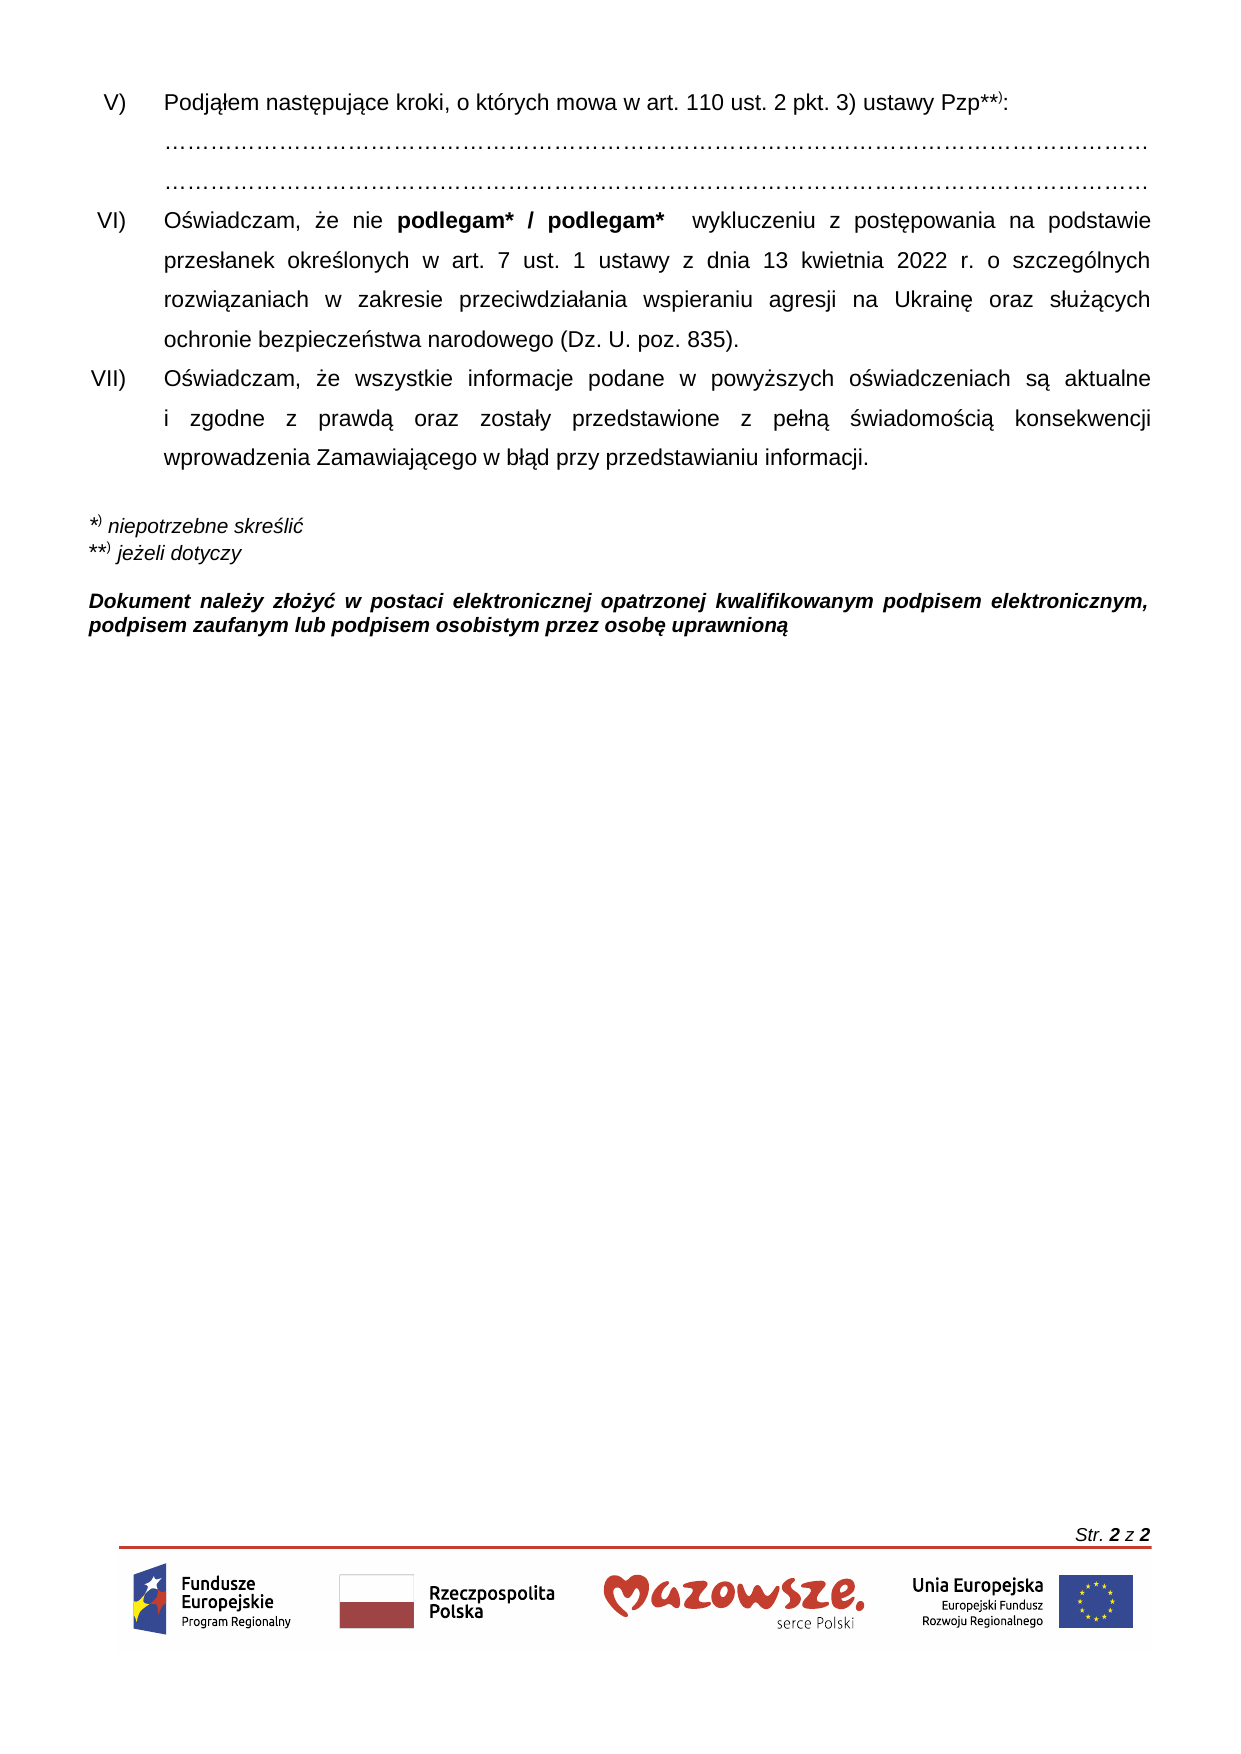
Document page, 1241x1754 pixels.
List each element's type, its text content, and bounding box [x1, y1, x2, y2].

list Oświadczam, że wszystkie informacje podane w powyższych oświadczeniach są aktualne i zgodne z prawdą oraz zostały przedstawione z pełną świadomością konsekwencji wprowadzenia Zamawiającego w błąd przy przedstawianiu informacji. [126, 365, 1152, 470]
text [164, 168, 1152, 194]
list Oświadczam, że nie podlegam* / podlegam* wykluczeniu z postępowania na podstawie przesłanek określonych w art. 7 ust. 1 ustawy z dnia 13 kwietnia 2022 r. o szczególnych rozwiązaniach w zakresie przeciwdziałania wspieraniu agresji na Ukrainę oraz służących ochronie bezpieczeństwa narodowego (Dz. U. poz. 835). [126, 207, 1152, 352]
text *) niepotrzebne skreślić [89, 512, 1152, 538]
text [164, 128, 1152, 154]
list Podjąłem następujące kroki, o których mowa w art. 110 ust. 2 pkt. 3) ustawy Pzp**): [126, 89, 1152, 115]
text **) jeżeli dotyczy [89, 538, 1152, 565]
text Dokument należy złożyć w postaci elektronicznej opatrzonej kwalifikowanym podpisem elektronicznym, podpisem zaufanym lub podpisem osobistym przez osobę uprawnioną [89, 589, 1152, 637]
